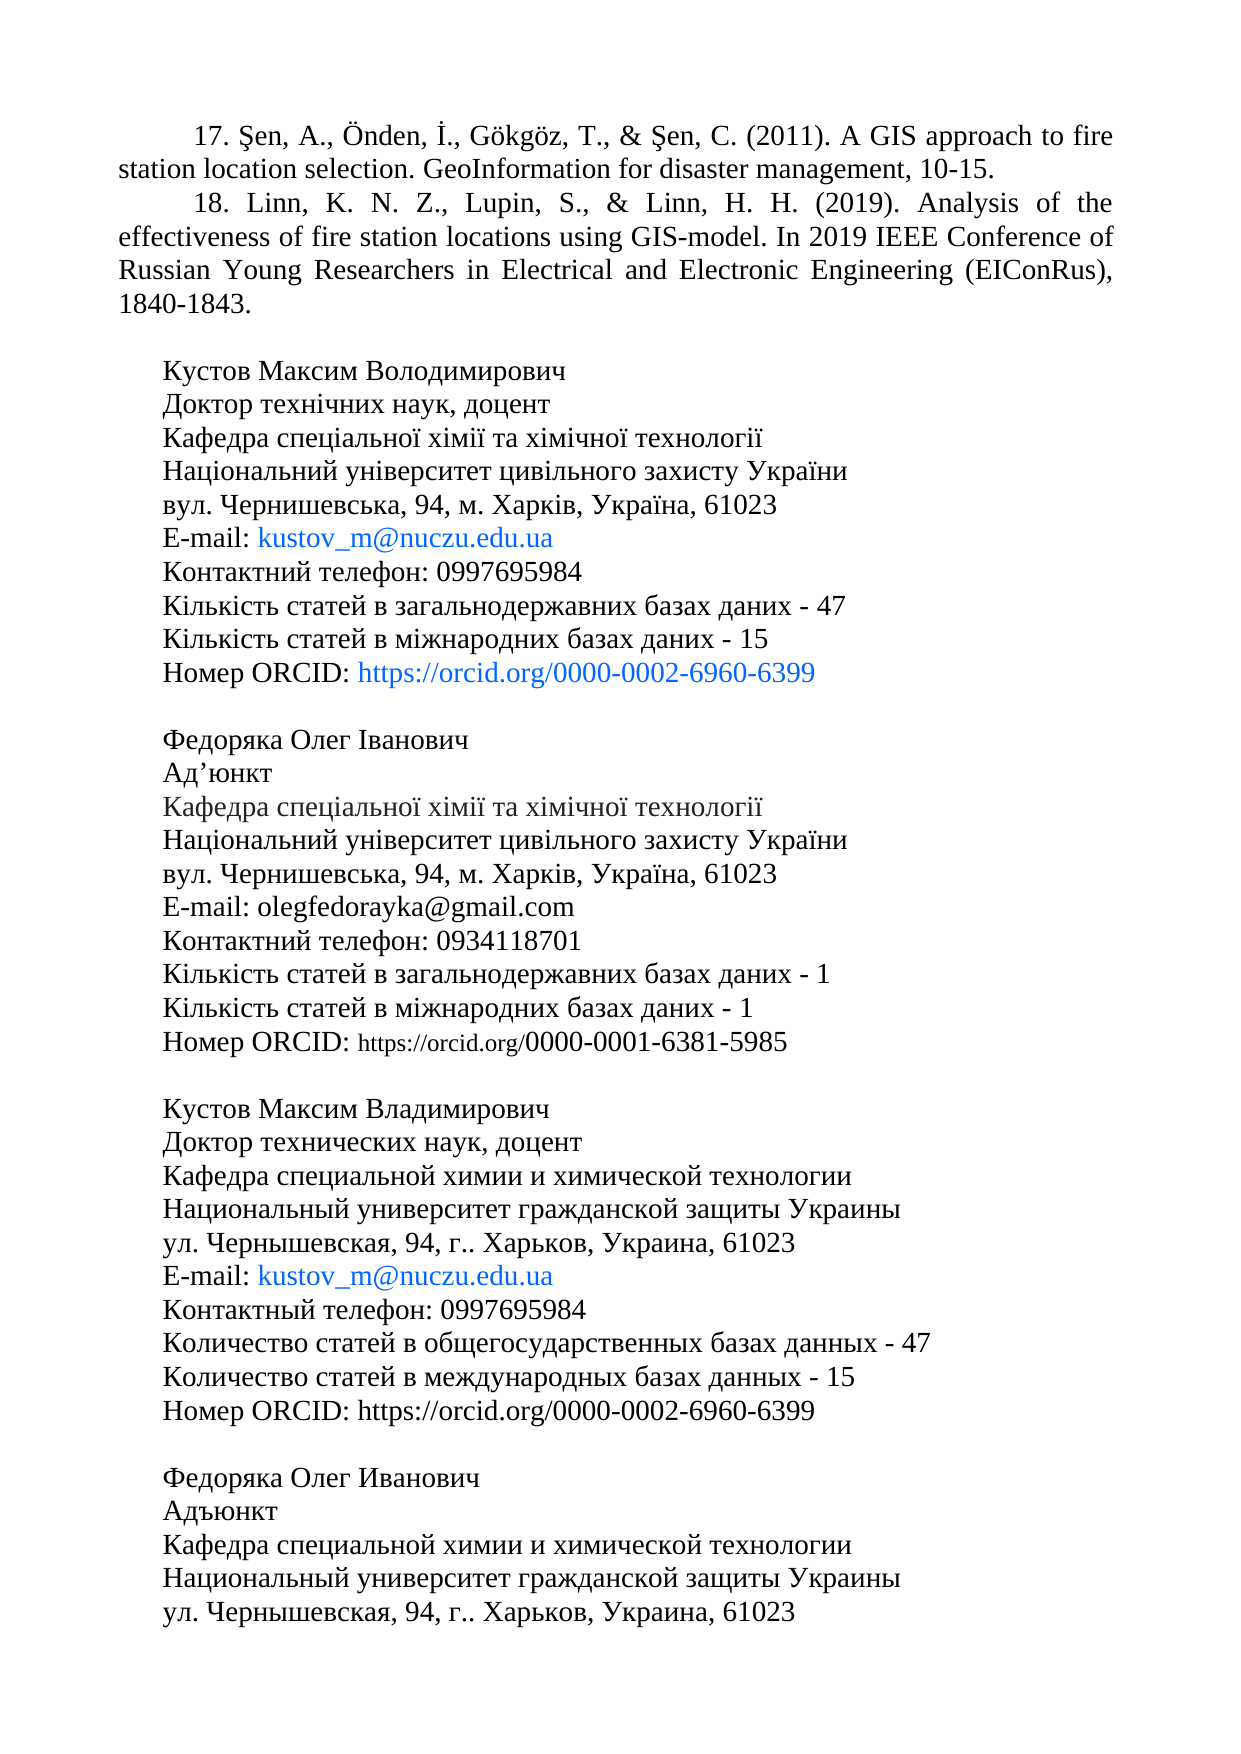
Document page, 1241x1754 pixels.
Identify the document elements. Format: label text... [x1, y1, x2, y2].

text 18. Linn, K. N. Z., Lupin, S., & Linn, H. H. (2019). Analysis of the effectiveness of fire station locations using GIS-model. In 2019 IEEE Conference of Russian Young Researchers in Electrical and Electronic Engineering (EIConRus), 1840-1843. [118, 185, 1114, 319]
text Номер ORCID: https://orcid.org/0000-0001-6381-5985 [118, 1024, 1122, 1057]
text Федоряка Олег Иванович [118, 1460, 1122, 1493]
text Кількість статей в загальнодержавних базах даних - 47 [118, 588, 1122, 621]
text Адъюнкт [118, 1493, 1122, 1527]
text ул. Чернышевская, 94, г.. Харьков, Украина, 61023 [118, 1225, 1122, 1258]
text Национальный университет гражданской защиты Украины [118, 1560, 1122, 1594]
text Количество статей в международных базах данных - 15 [118, 1359, 1122, 1393]
text Контактний телефон: 0934118701 [118, 923, 1122, 957]
text Національний університет цивільного захисту України [118, 453, 1122, 487]
text Номер ORCID: https://orcid.org/0000-0002-6960-6399 [118, 1393, 1122, 1426]
text Кафедра спеціальної хімії та хімічної технології [118, 789, 1122, 822]
text Кількість статей в міжнародних базах даних - 15 [118, 621, 1122, 655]
text вул. Чернишевська, 94, м. Харків, Україна, 61023 [118, 487, 1122, 521]
text Кустов Максим Володимирович [118, 353, 1122, 386]
text Кустов Максим Владимирович [118, 1091, 1122, 1124]
text Количество статей в общегосударственных базах данных - 47 [118, 1326, 1122, 1359]
text Кафедра специальной химии и химической технологии [118, 1158, 1122, 1191]
text Номер ORCID: https://orcid.org/0000-0002-6960-6399 [118, 655, 1122, 688]
text Кафедра специальной химии и химической технологии [118, 1527, 1122, 1560]
text Контактный телефон: 0997695984 [118, 1292, 1122, 1326]
text Кількість статей в загальнодержавних базах даних - 1 [118, 957, 1122, 990]
text E-mail: olegfedorayka@gmail.com [118, 889, 1122, 923]
text Національний університет цивільного захисту України [118, 822, 1122, 856]
text E-mail: kustov_m@nuczu.edu.ua [118, 521, 1122, 554]
text Кількість статей в міжнародних базах даних - 1 [118, 990, 1122, 1024]
text Доктор технічних наук, доцент [118, 386, 1122, 420]
text 17. Şen, A., Önden, İ., Gökgöz, T., & Şen, C. (2011). A GIS approach to fire station location selection. GeoInformation for disaster management, 10-15. [118, 118, 1114, 185]
text E-mail: kustov_m@nuczu.edu.ua [118, 1258, 1122, 1292]
text Национальный университет гражданской защиты Украины [118, 1191, 1122, 1225]
text Ад’юнкт [118, 755, 1122, 789]
text Контактний телефон: 0997695984 [118, 554, 1122, 588]
text ул. Чернышевская, 94, г.. Харьков, Украина, 61023 [118, 1594, 1122, 1627]
text Федоряка Олег Іванович [118, 722, 1122, 755]
text Кафедра спеціальної хімії та хімічної технології [118, 420, 1122, 453]
text Доктор технических наук, доцент [118, 1124, 1122, 1158]
text вул. Чернишевська, 94, м. Харків, Україна, 61023 [118, 856, 1122, 889]
